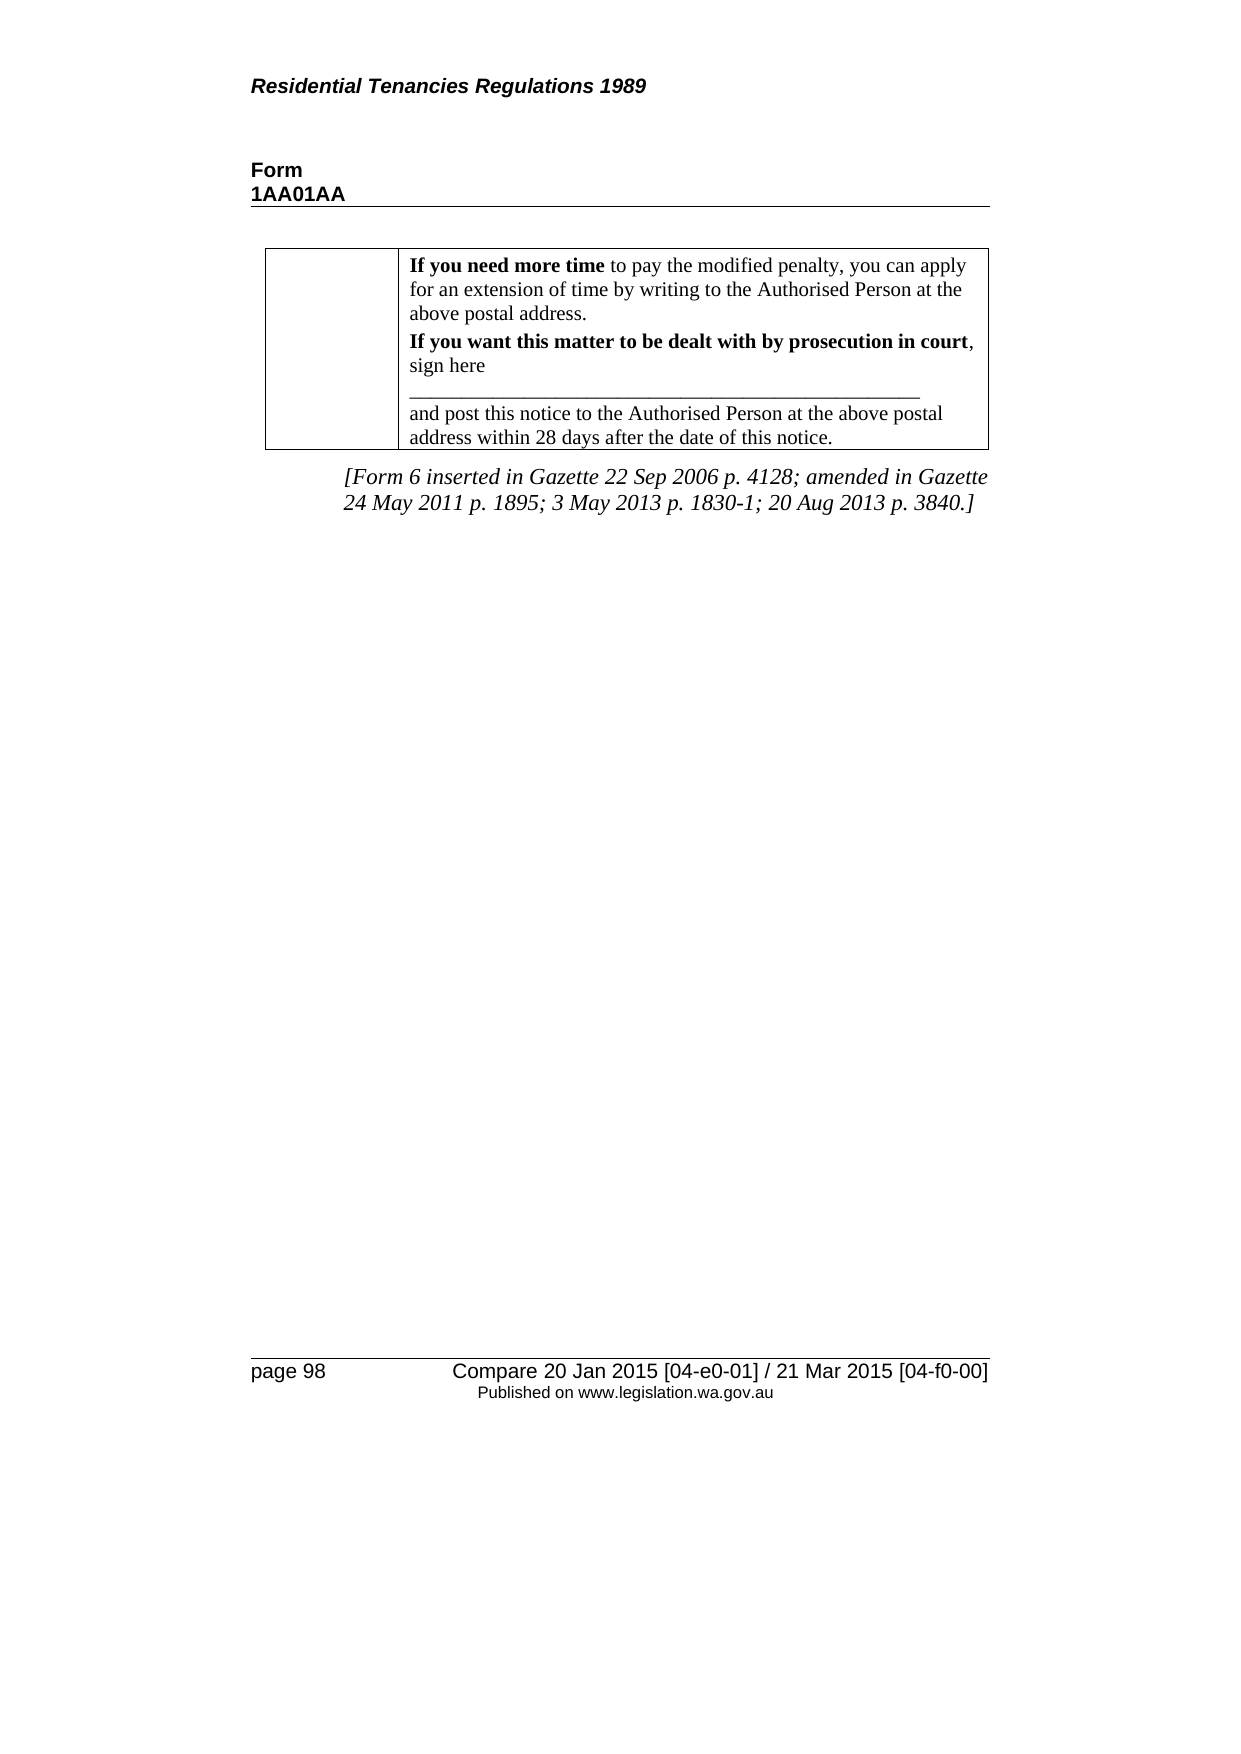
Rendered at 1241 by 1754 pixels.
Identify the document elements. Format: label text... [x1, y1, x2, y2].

table_cell If you want this matter to be dealt with by prosecution in court, sign here _________________________________________________ and post this notice to the Authorised Person at the above postal address within 28 days after the date of this notice. [399, 325, 988, 449]
text [Form 6 inserted in Gazette 22 Sep 2006 p. 4128; amended in Gazette 24 May 2011 p. 1895; 3 May 2013 p. 1830-1; 20 Aug 2013 p. 3840.] [251, 463, 990, 516]
table_cell [266, 325, 398, 449]
table_cell [266, 249, 398, 325]
table_cell If you need more time to pay the modified penalty, you can apply for an extension of time by writing to the Authorised Person at the above postal address. [399, 249, 988, 325]
